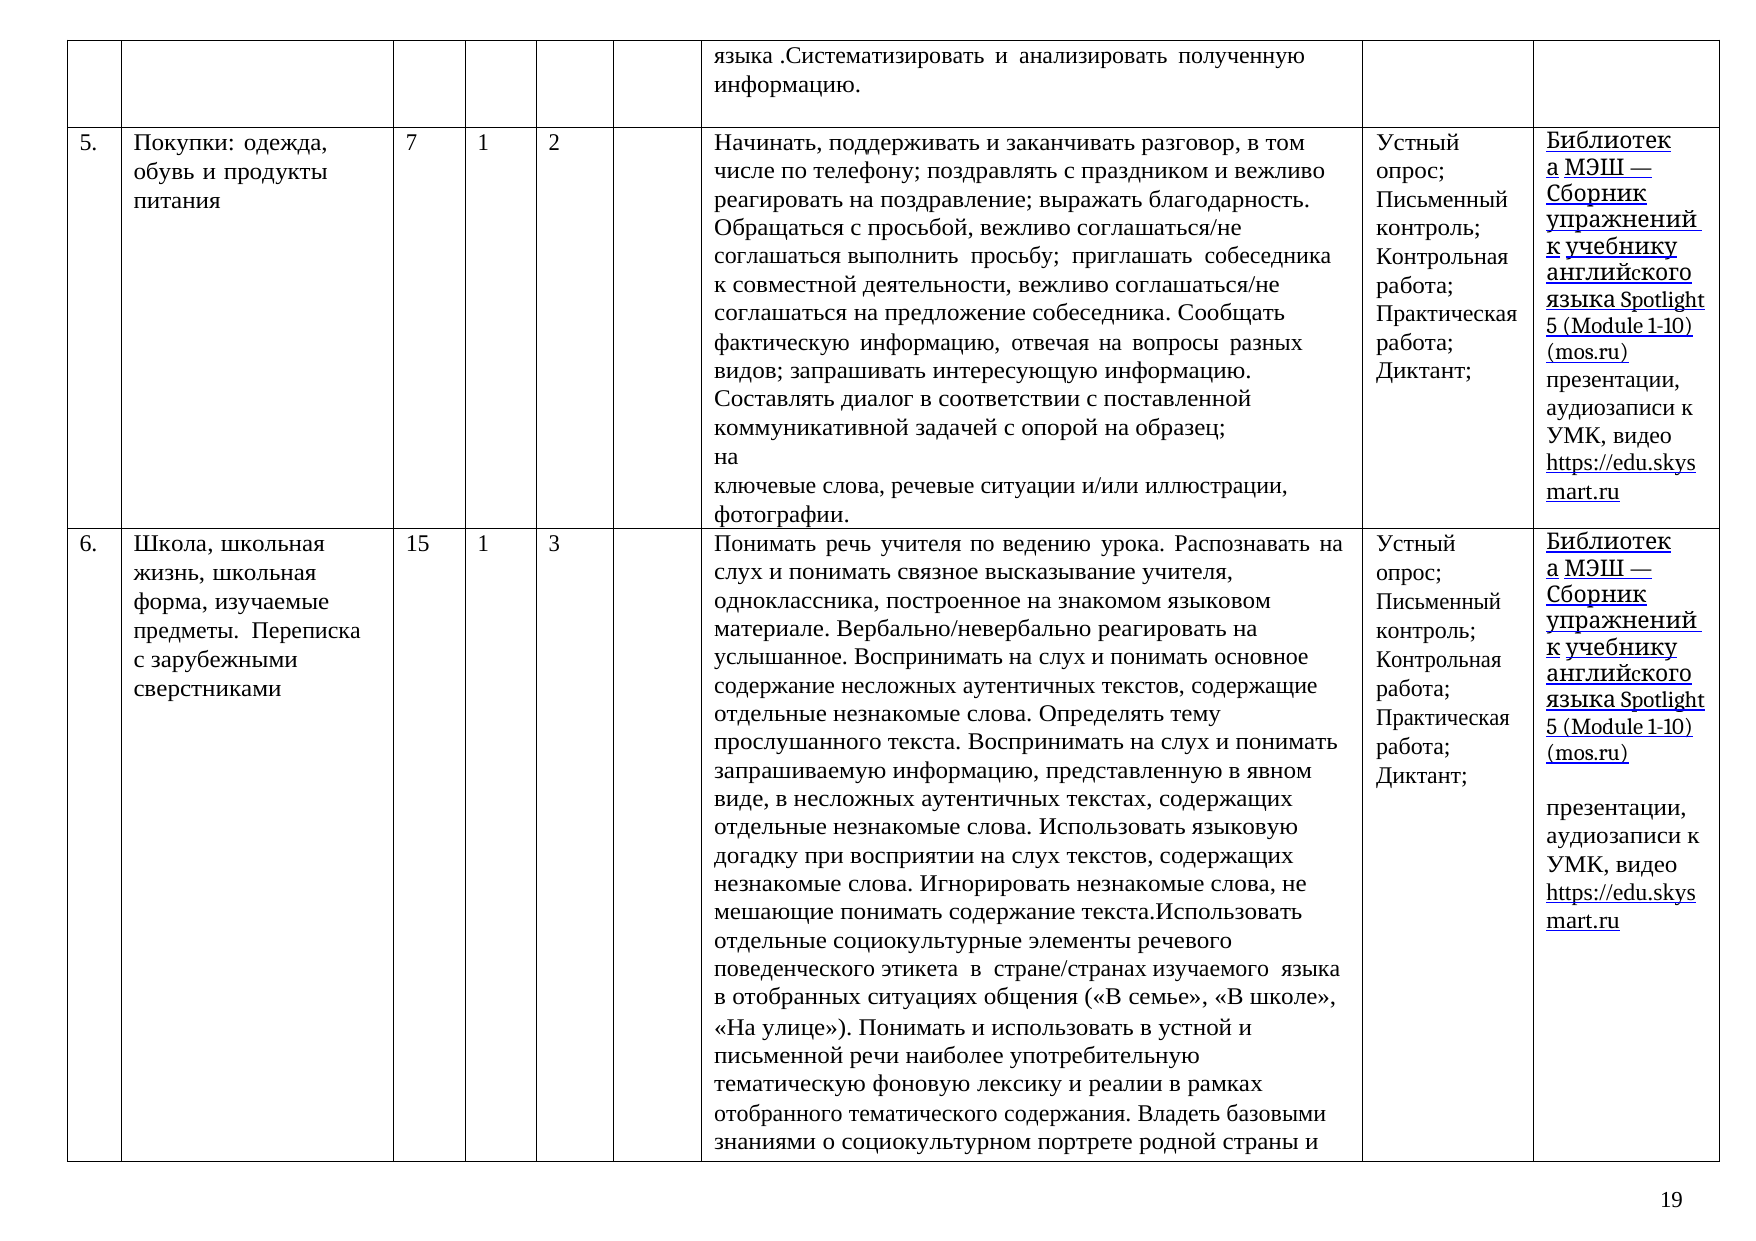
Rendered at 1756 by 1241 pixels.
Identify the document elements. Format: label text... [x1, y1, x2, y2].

table_cell [614, 529, 701, 1161]
table_header [537, 41, 613, 127]
table_header [1534, 41, 1719, 127]
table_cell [1363, 128, 1533, 528]
table_cell 3 [537, 529, 613, 1161]
table_header [614, 41, 701, 127]
table_header языка .Систематизировать и анализировать полученную информацию. [702, 41, 1362, 127]
table_header [1363, 41, 1533, 127]
table_cell 7 [394, 128, 465, 528]
table_cell 2 [537, 128, 613, 528]
table_cell 6. [68, 529, 121, 1161]
table_header [466, 41, 536, 127]
table_header [68, 41, 121, 127]
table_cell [1534, 128, 1719, 528]
table_cell 5. [68, 128, 121, 528]
table_header [394, 41, 465, 127]
table_cell Покупки: одежда, обувь и продукты питания [122, 128, 393, 528]
table_cell 1 [466, 128, 536, 528]
table_cell Школа, школьная жизнь, школьная форма, изучаемые предметы. Переписка с зарубежными сверстниками [122, 529, 393, 1161]
table_cell Понимать речь учителя по ведению урока. Распознавать на слух и понимать связное высказывание учителя, одноклассника, построенное на знакомом языковом материале. Вербально/невербально реагировать на услышанное. Воспринимать на слух и понимать основное содержание несложных аутентичных текстов, содержащие отдельные незнакомые слова. Определять тему прослушанного текста. Воспринимать на слух и понимать запрашиваемую информацию, представленную в явном виде, в несложных аутентичных текстах, содержащих отдельные незнакомые слова. Использовать языковую догадку при восприятии на слух текстов, содержащих незнакомые слова. Игнорировать незнакомые слова, не мешающие понимать содержание текста.Использовать отдельные социокультурные элементы речевого поведенческого этикета в стране/странах изучаемого языка в отобранных ситуациях общения («В семье», «В школе», «На улице»). Понимать и использовать в устной и письменной речи наиболее употребительную тематическую фоновую лексику и реалии в рамках отобранного тематического содержания. Владеть базовыми знаниями о социокультурном портрете родной страны и [702, 529, 1362, 1161]
table_cell 1 [466, 529, 536, 1161]
table_cell 15 [394, 529, 465, 1161]
table_cell Начинать, поддерживать и заканчивать разговор, в том числе по телефону; поздравлять с праздником и вежливо реагировать на поздравление; выражать благодарность. Обращаться с просьбой, вежливо соглашаться/не соглашаться выполнить просьбу; приглашать собеседника к совместной деятельности, вежливо соглашаться/не соглашаться на предложение собеседника. Сообщать фактическую информацию, отвечая на вопросы разных видов; запрашивать интересующую информацию. Составлять диалог в соответствии с поставленной коммуникативной задачей с опорой на образец; на ключевые слова, речевые ситуации и/или иллюстрации, фотографии. [702, 128, 1362, 528]
table_header [122, 41, 393, 127]
table_cell Устный опрос; Письменный контроль; Контрольная работа; Практическая работа; Диктант; [1363, 529, 1533, 1161]
table_cell [614, 128, 701, 528]
